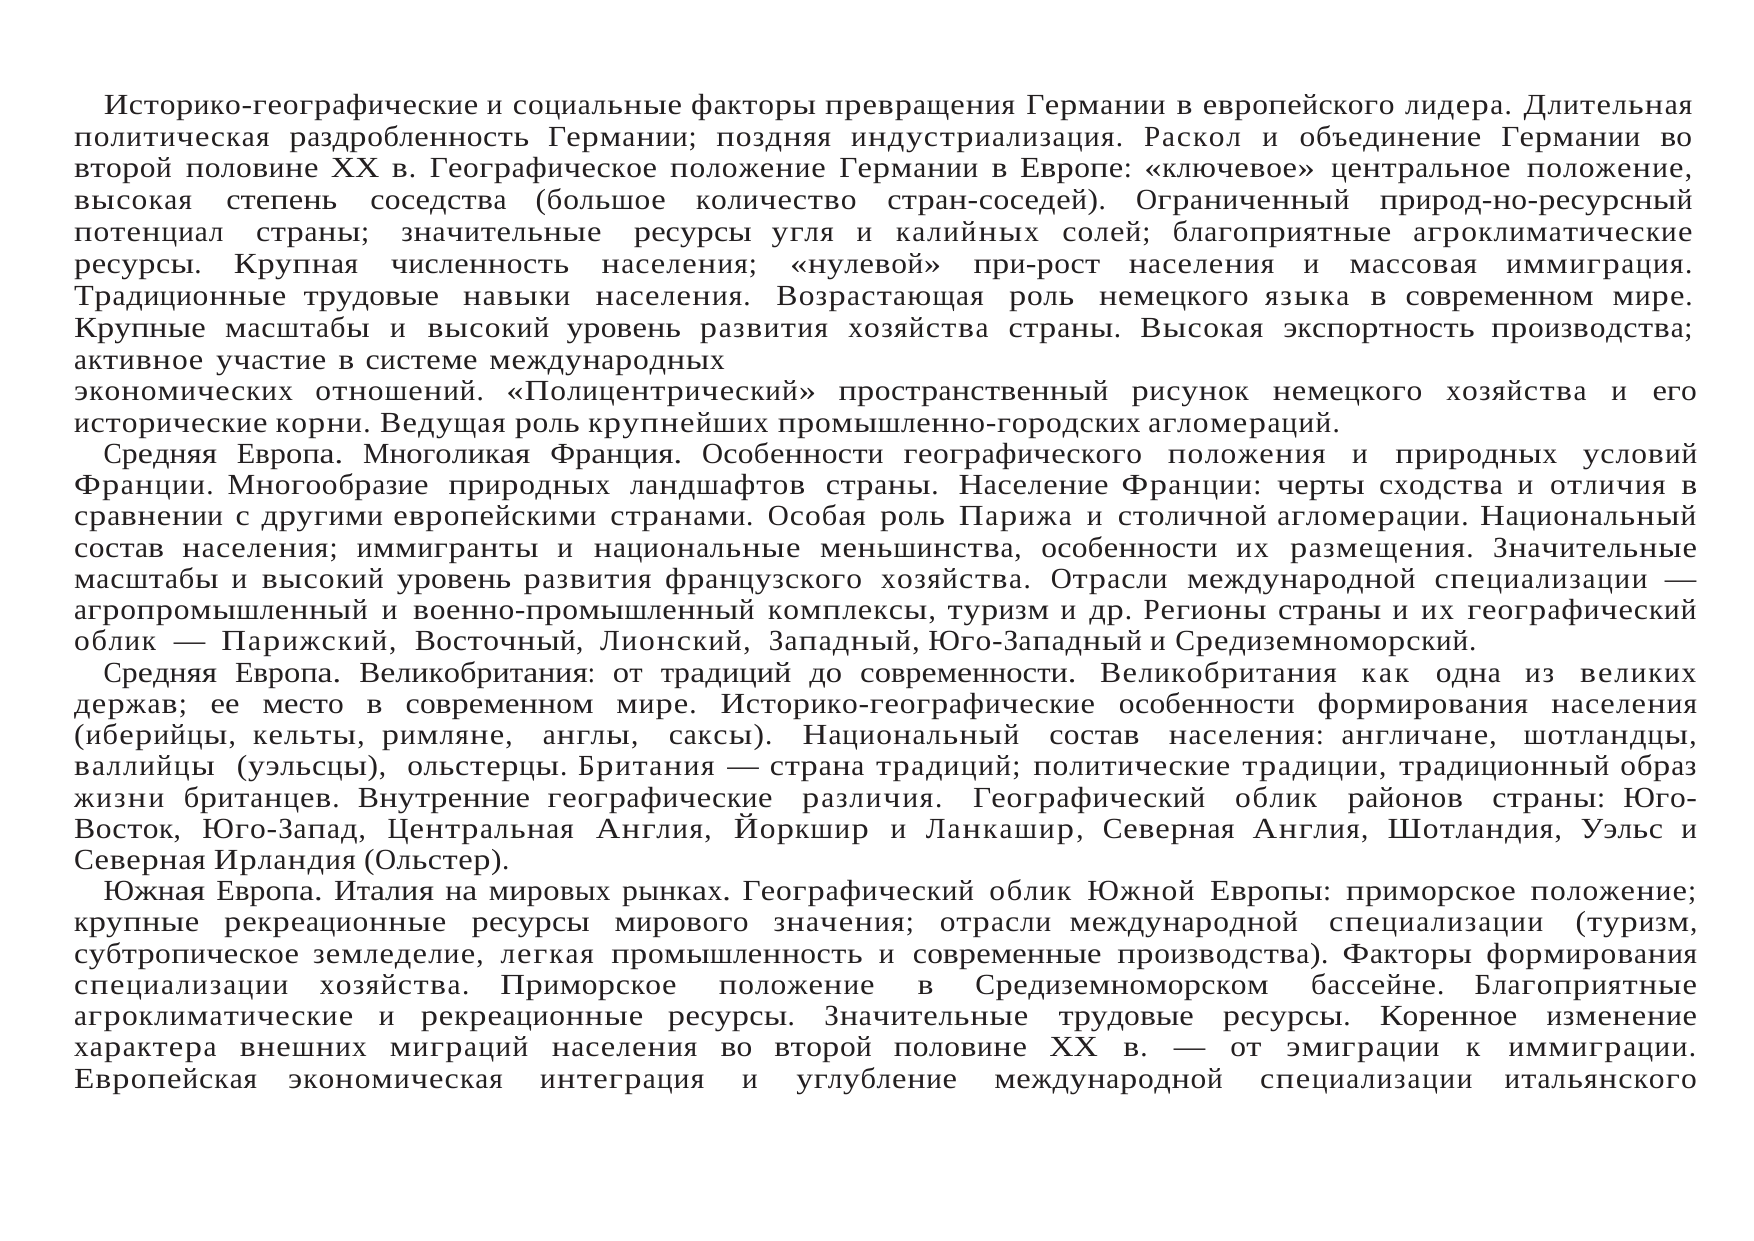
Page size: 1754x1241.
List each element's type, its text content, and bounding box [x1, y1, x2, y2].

text Средняя Европа. Многоликая Франция. Особенности географического положения и природных условий Франции. Многообразие природных ландшафтов страны. Население Франции: черты сходства и отличия в сравнении с другими европейскими странами. Особая роль Парижа и столичной агломерации. Национальный состав населения; иммигранты и национальные меньшинства, особенности их размещения. Значительные масштабы и высокий уровень развития французского хозяйства. Отрасли международной специализации — агропромышленный и военно-промышленный комплексы, туризм и др. Регионы страны и их географический облик — Парижский, Восточный, Лионский, Западный, Юго-Западный и Средиземноморский. [74, 438, 1697, 657]
text экономических отношений. «Полицентрический» пространственный рисунок немецкого хозяйства и его исторические корни. Ведущая роль крупнейших промышленно-городских агломераций. [74, 375, 1697, 438]
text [74, 876, 1697, 1094]
text Средняя Европа. Великобритания: от традиций до современности. Великобритания как одна из великих держав; ее место в современном мире. Историко-географические особенности формирования населения (иберийцы, кельты, римляне, англы, саксы). Национальный состав населения: англичане, шотландцы, валлийцы (уэльсцы), ольстерцы. Британия — страна традиций; политические традиции, традиционный образ жизни британцев. Внутренние географические различия. Географический облик районов страны: Юго-Восток, Юго-Запад, Центральная Англия, Йоркшир и Ланкашир, Северная Англия, Шотландия, Уэльс и Северная Ирландия (Ольстер). [74, 657, 1697, 876]
text Историко-географические и социальные факторы превращения Германии в европейского лидера. Длительная политическая раздробленность Германии; поздняя индустриализация. Раскол и объединение Германии во второй половине ХХ в. Географическое положение Германии в Европе: «ключевое» центральное положение, высокая степень соседства (большое количество стран-соседей). Ограниченный природ-но-ресурсный потенциал страны; значительные ресурсы угля и калийных солей; благоприятные агроклиматические ресурсы. Крупная численность населения; «нулевой» при-рост населения и массовая иммиграция. Традиционные трудовые навыки населения. Возрастающая роль немецкого языка в современном мире. Крупные масштабы и высокий уровень развития хозяйства страны. Высокая экспортность производства; активное участие в системе международных [74, 89, 1693, 375]
